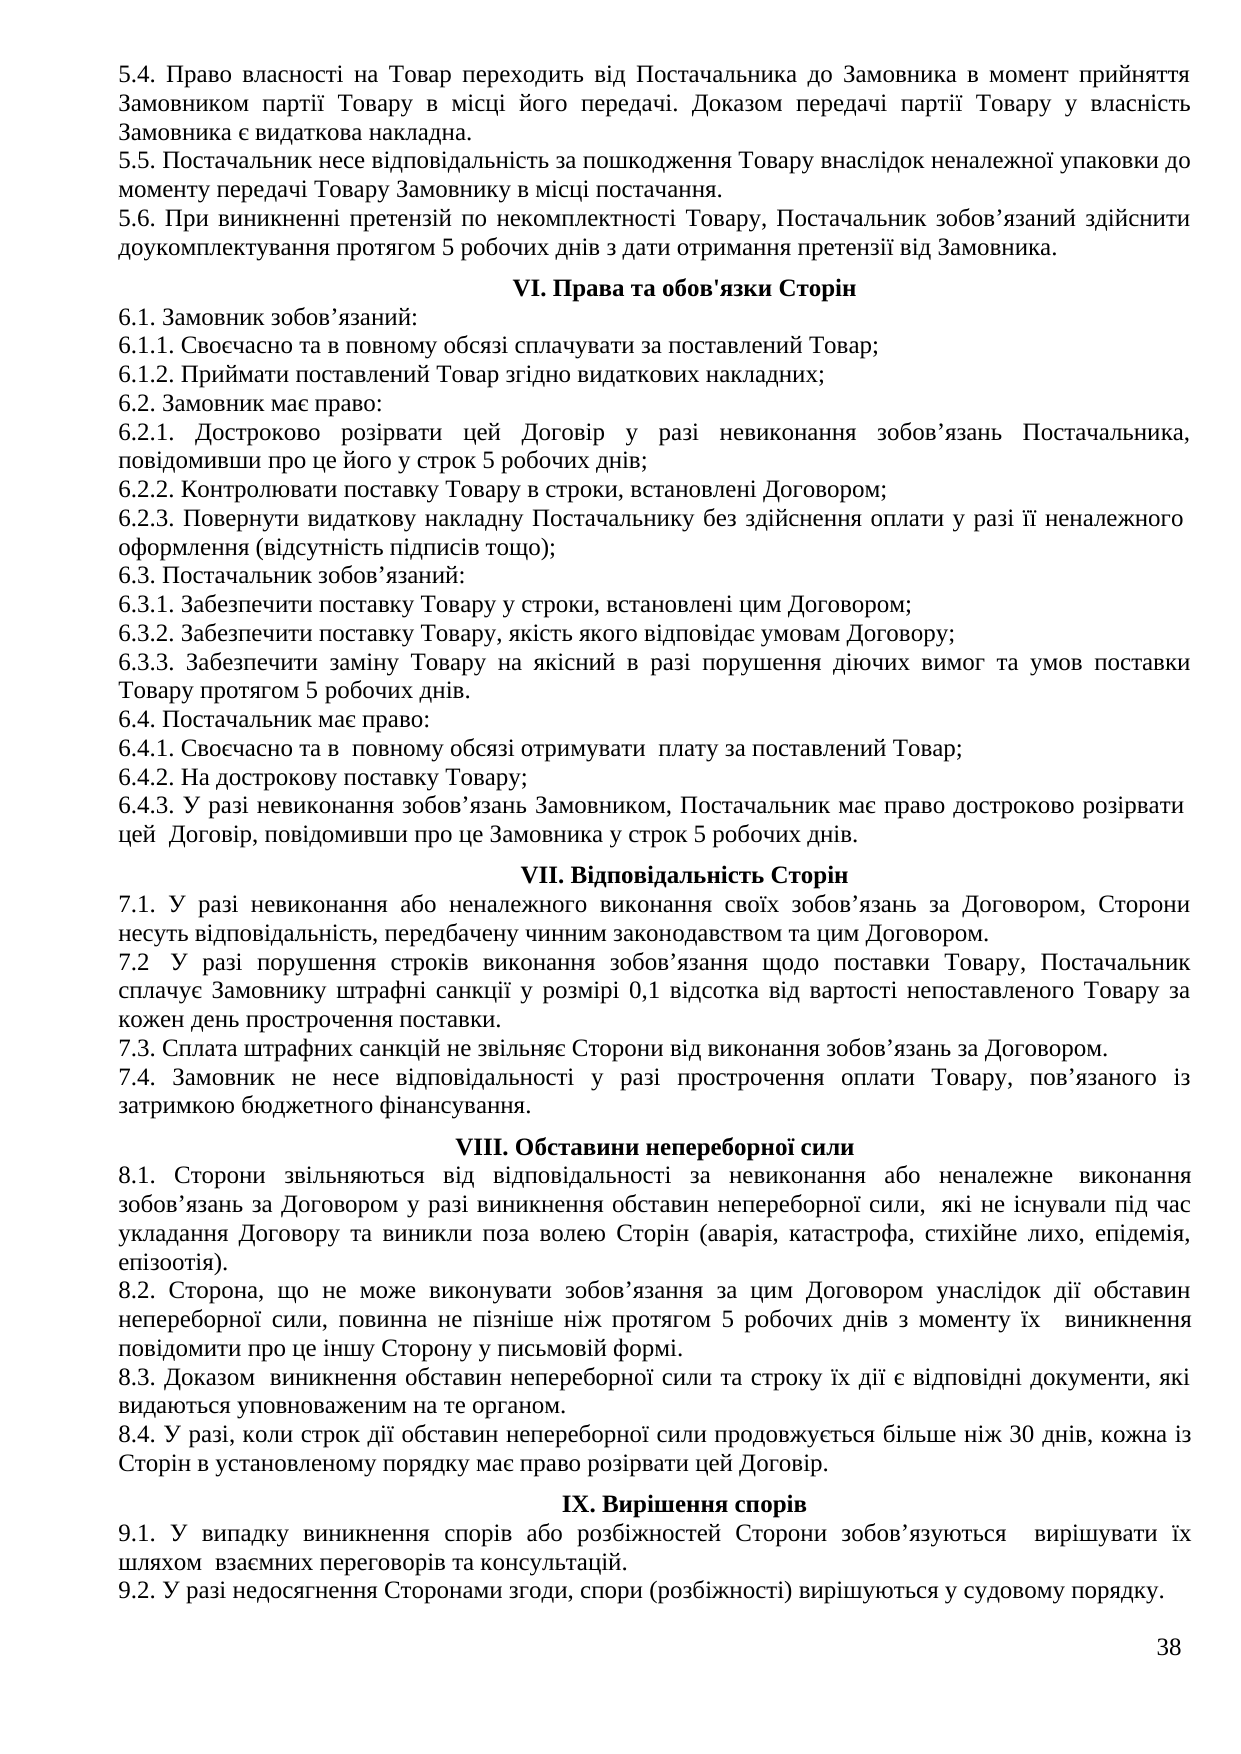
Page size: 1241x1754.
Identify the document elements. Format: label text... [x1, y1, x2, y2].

text 6.4.1. Своєчасно та в повному обсязі отримувати плату за поставлений Товар; [118, 733, 1192, 762]
text 5.5. Постачальник несе відповідальність за пошкодження Товару внаслідок неналежної упаковки до моменту передачі Товару Замовнику в місці постачання. [118, 145, 1192, 203]
text 5.4. Право власності на Товар переходить від Постачальника до Замовника в момент прийняття Замовником партії Товару в місці його передачі. Доказом передачі партії Товару у власність Замовника є видаткова накладна. [118, 59, 1192, 145]
text IX. Вирішення спорів [118, 1489, 1192, 1518]
text 8.3. Доказом виникнення обставин непереборної сили та строку їх дії є відповідні документи, які видаються уповноваженим на те органом. [118, 1362, 1192, 1419]
text 6.1.1. Своєчасно та в повному обсязі сплачувати за поставлений Товар; [118, 330, 1192, 359]
text 6.2.3. Повернути видаткову накладну Постачальнику без здійснення оплати у разі її неналежного оформлення (відсутність підписів тощо); [118, 503, 1192, 560]
text 6.3.3. Забезпечити заміну Товару на якісний в разі порушення діючих вимог та умов поставки Товару протягом 5 робочих днів. [118, 647, 1192, 704]
text 7.4. Замовник не несе відповідальності у разі прострочення оплати Товару, пов’язаного із затримкою бюджетного фінансування. [118, 1062, 1192, 1119]
text 6.4. Постачальник має право: [118, 704, 1192, 733]
text 8.4. У разі, коли строк дії обставин непереборної сили продовжується більше ніж 30 днів, кожна із Сторін в установленому порядку має право розірвати цей Договір. [118, 1419, 1192, 1477]
text 8.2. Сторона, що не може виконувати зобов’язання за цим Договором унаслідок дії обставин непереборної сили, повинна не пізніше ніж протягом 5 робочих днів з моменту їх виникнення повідомити про це іншу Сторону у письмовій формі. [118, 1275, 1192, 1362]
text 6.1. Замовник зобов’язаний: [118, 302, 1192, 330]
text 7.2 У разі порушення строків виконання зобов’язання щодо поставки Товару, Постачальник сплачує Замовнику штрафні санкції у розмірі 0,1 відсотка від вартості непоставленого Товару за кожен день прострочення поставки. [118, 947, 1192, 1033]
text 6.3.1. Забезпечити поставку Товару у строки, встановлені цим Договором; [118, 589, 1192, 618]
text 5.6. При виникненні претензій по некомплектності Товару, Постачальник зобов’язаний здійснити доукомплектування протягом 5 робочих днів з дати отримання претензії від Замовника. [118, 203, 1192, 260]
text 7.3. Сплата штрафних санкцій не звільняє Сторони від виконання зобов’язань за Договором. [118, 1033, 1192, 1062]
text VІ. Права та обов'язки Сторін [118, 273, 1192, 302]
text 6.1.2. Приймати поставлений Товар згідно видаткових накладних; [118, 359, 1192, 388]
text 7.1. У разі невиконання або неналежного виконання своїх зобов’язань за Договором, Сторони несуть відповідальність, передбачену чинним законодавством та цим Договором. [118, 889, 1192, 947]
text 9.1. У випадку виникнення спорів або розбіжностей Сторони зобов’язуються вирішувати їх шляхом взаємних переговорів та консультацій. [118, 1518, 1192, 1575]
text 6.2.1. Достроково розірвати цей Договір у разі невиконання зобов’язань Постачальника, повідомивши про це його у строк 5 робочих днів; [118, 417, 1192, 474]
text 6.4.2. На дострокову поставку Товару; [118, 762, 1192, 790]
text 6.3.2. Забезпечити поставку Товару, якість якого відповідає умовам Договору; [118, 618, 1192, 647]
text VII. Відповідальність Сторін [118, 860, 1192, 889]
text 6.2.2. Контролювати поставку Товару в строки, встановлені Договором; [118, 474, 1192, 503]
text 6.2. Замовник має право: [118, 388, 1192, 417]
text 9.2. У разі недосягнення Сторонами згоди, спори (розбіжності) вирішуються у судовому порядку. [118, 1575, 1192, 1604]
text 6.4.3. У разі невиконання зобов’язань Замовником, Постачальник має право достроково розірвати цей Договір, повідомивши про це Замовника у строк 5 робочих днів. [118, 790, 1192, 848]
text 8.1. Сторони звільняються від відповідальності за невиконання або неналежне виконання зобов’язань за Договором у разі виникнення обставин непереборної сили, які не існували під час укладання Договору та виникли поза волею Сторін (аварія, катастрофа, стихійне лихо, епідемія, епізоотія). [118, 1160, 1192, 1275]
text VIII. Обставини непереборної сили [118, 1132, 1192, 1160]
text 6.3. Постачальник зобов’язаний: [118, 560, 1192, 589]
